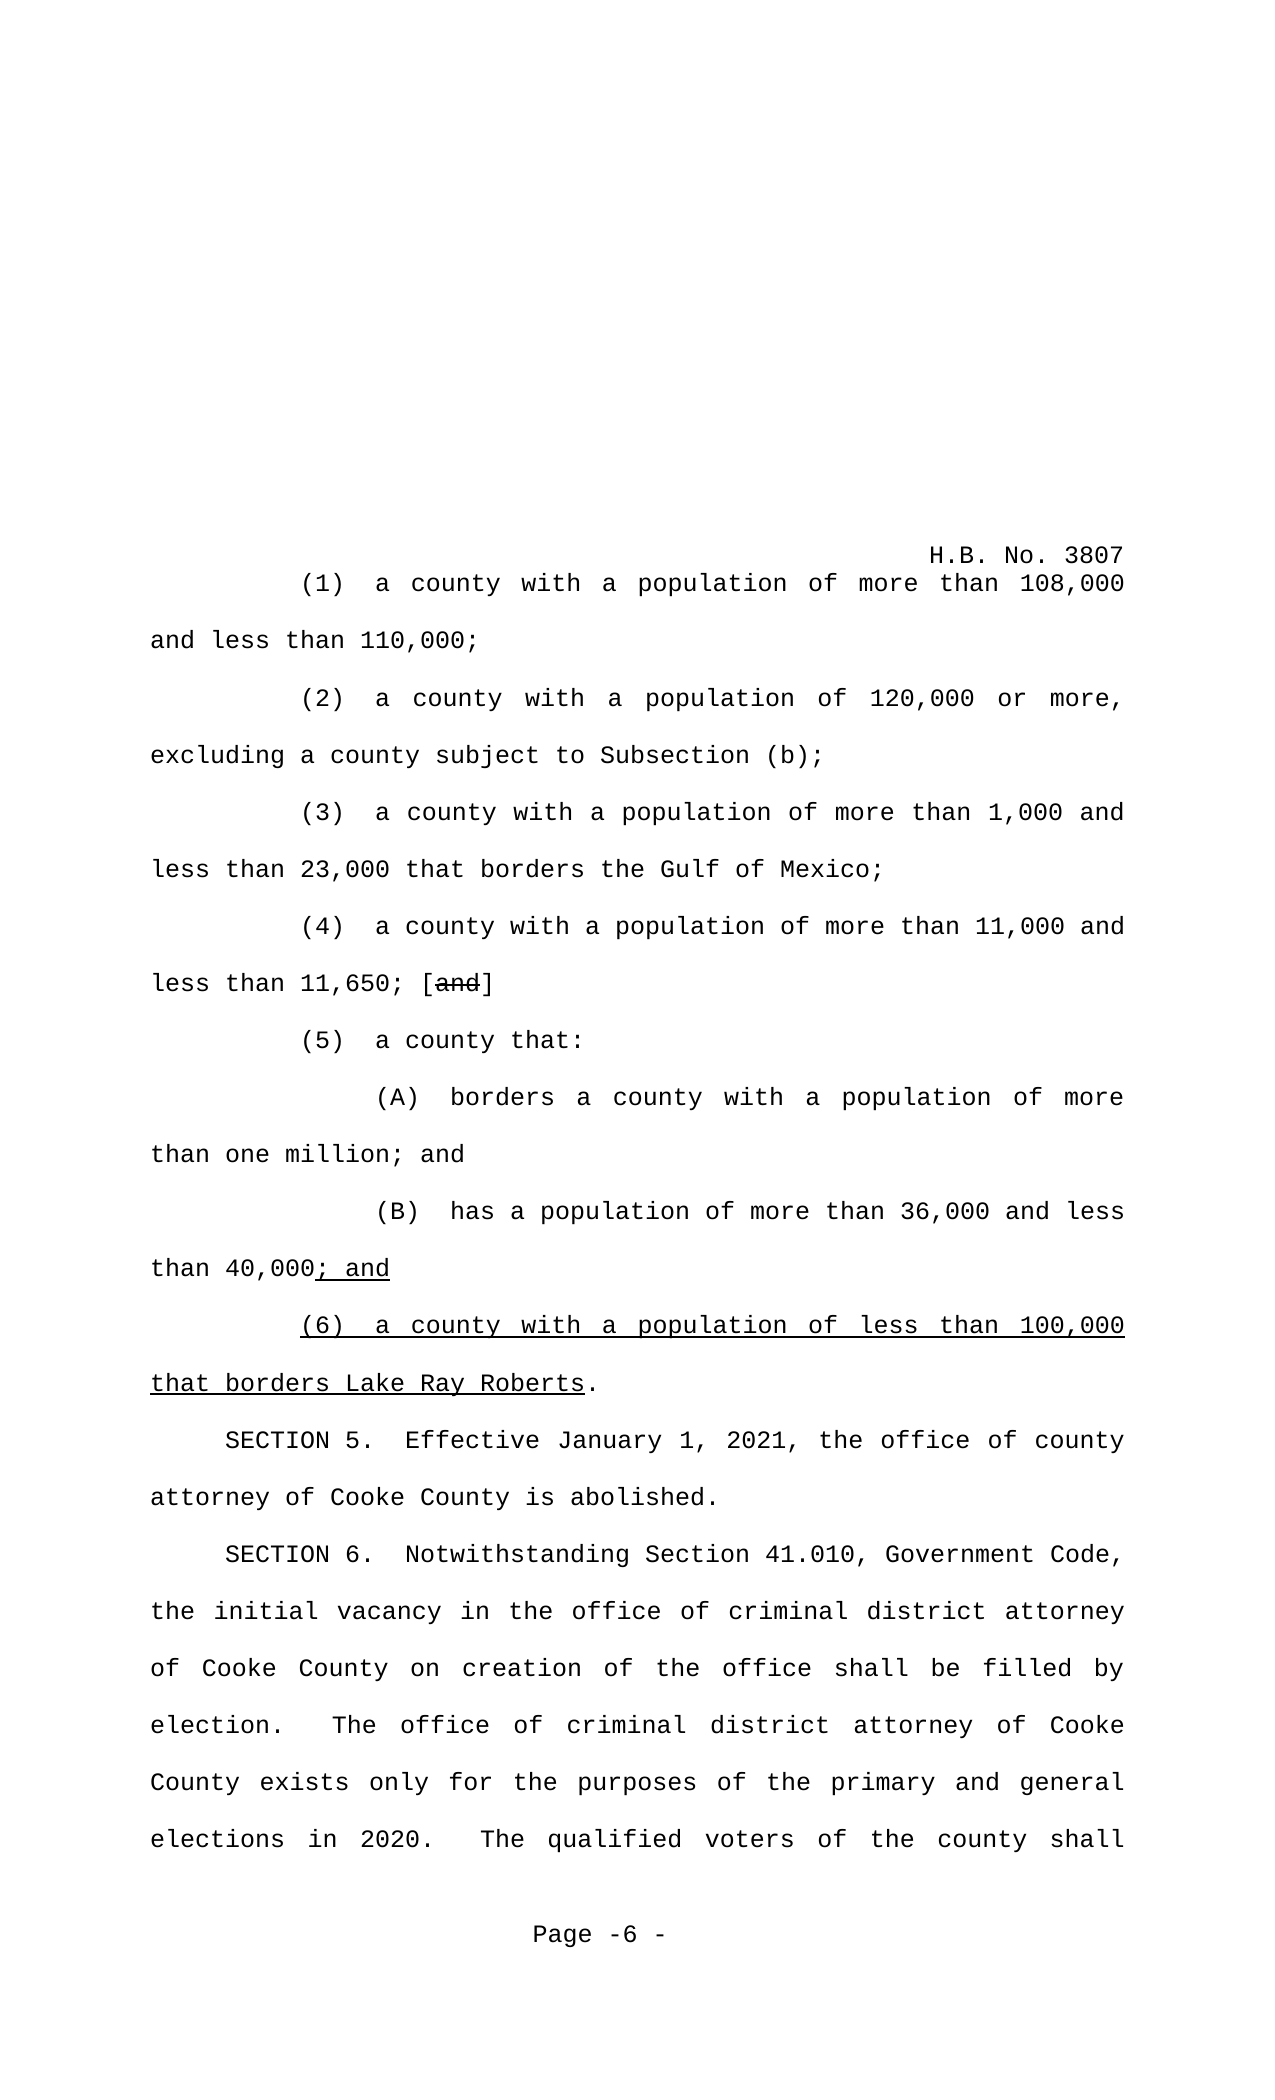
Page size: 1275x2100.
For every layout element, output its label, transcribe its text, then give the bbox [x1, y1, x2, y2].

text SECTION 5. Effective January 1, 2021, the office of county attorney of Cooke County is abolished. [150, 1427, 1125, 1513]
text (2) a county with a population of 120,000 or more, excluding a county subject to Subsection (b); [150, 685, 1125, 771]
text (A) borders a county with a population of more than one million; and [150, 1084, 1125, 1170]
text (3) a county with a population of more than 1,000 and less than 23,000 that borders the Gulf of Mexico; [150, 799, 1125, 885]
text (6) a county with a population of less than 100,000 that borders Lake Ray Roberts. [150, 1313, 1125, 1398]
text (5) a county that: [150, 1027, 1125, 1056]
text (4) a county with a population of more than 11,000 and less than 11,650; [and] [150, 913, 1125, 999]
text (1) a county with a population of more than 108,000 and less than 110,000; [150, 571, 1125, 656]
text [150, 1541, 1125, 1855]
text (B) has a population of more than 36,000 and less than 40,000; and [150, 1199, 1125, 1284]
